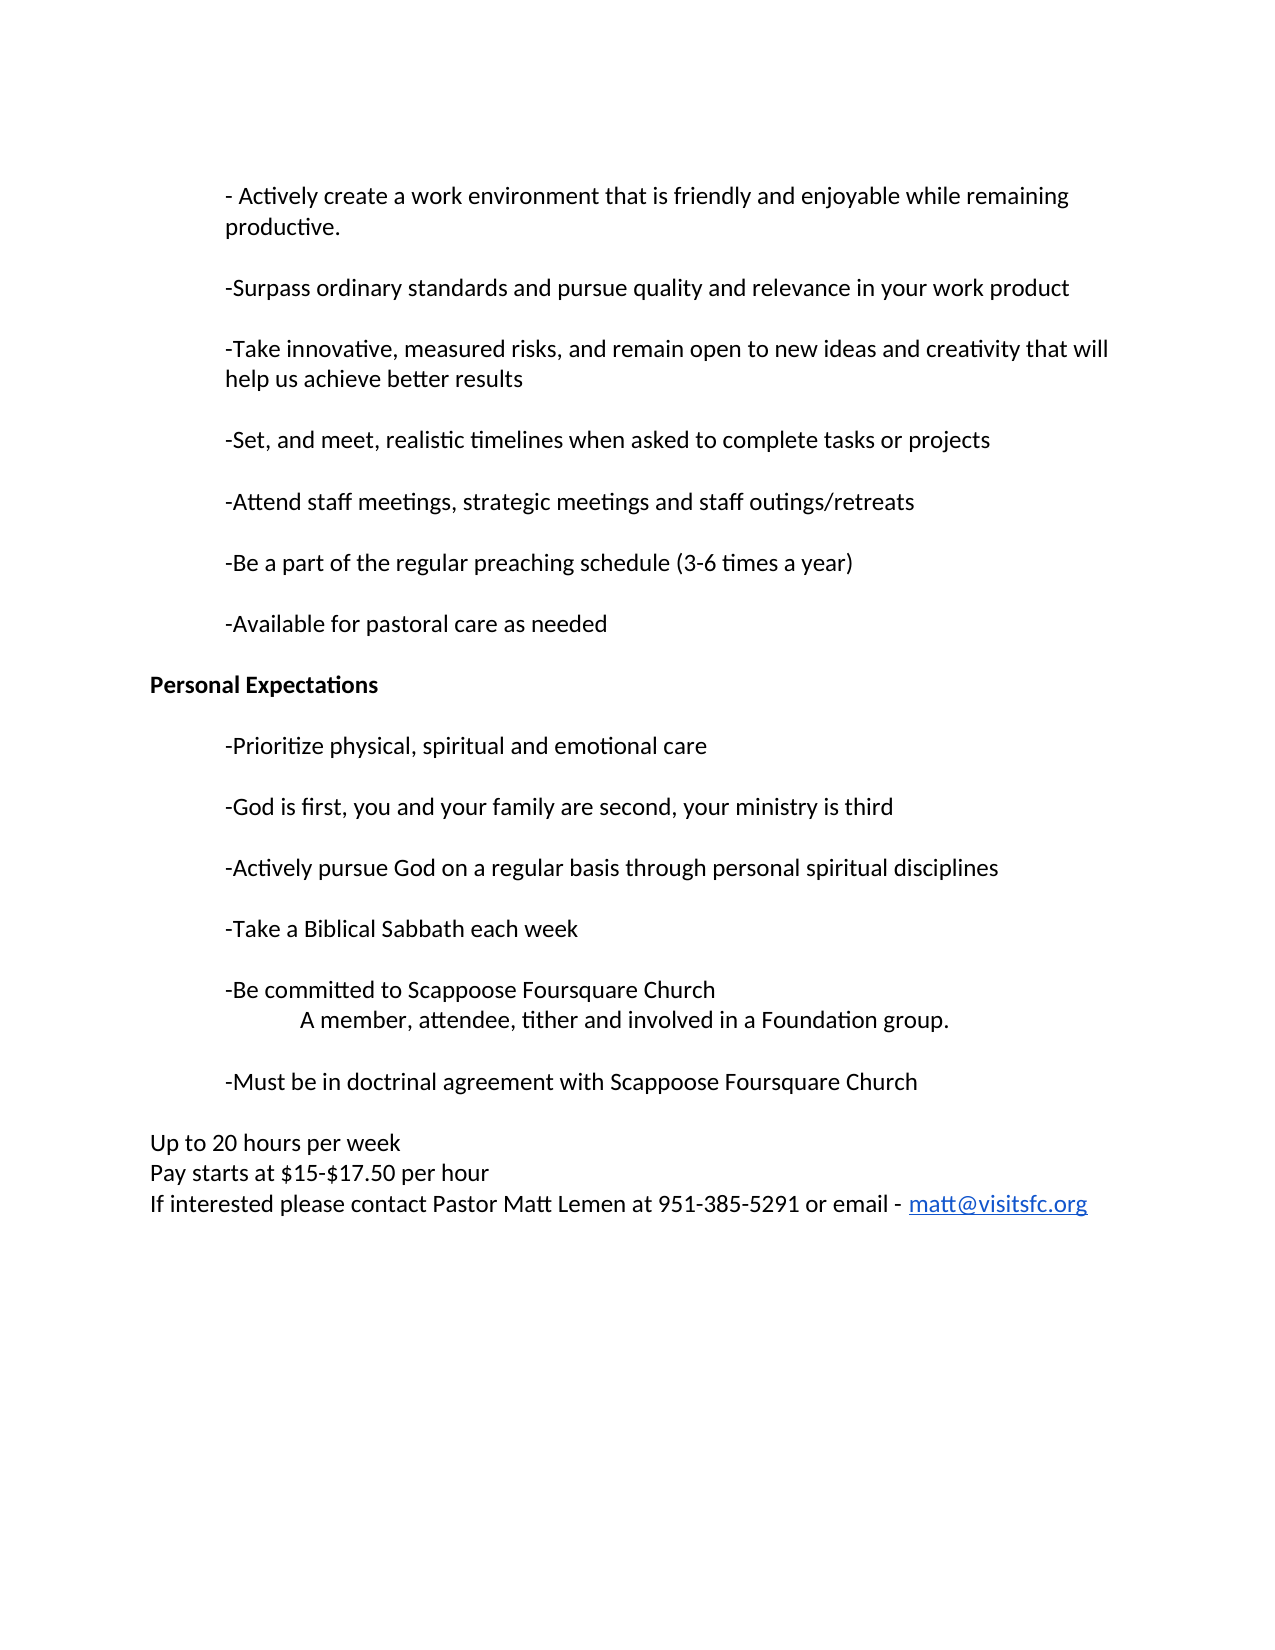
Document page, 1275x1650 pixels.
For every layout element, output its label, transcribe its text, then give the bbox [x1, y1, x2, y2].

text Pay starts at $15-$17.50 per hour [150, 1157, 1125, 1188]
text -Take a Biblical Sabbath each week [225, 913, 1125, 943]
text Up to 20 hours per week [150, 1127, 1125, 1157]
text -Set, and meet, realistic timelines when asked to complete tasks or projects [225, 425, 1125, 455]
text -Available for pastoral care as needed [225, 608, 1125, 638]
text -Be committed to Scappoose Foursquare Church [225, 974, 1125, 1004]
text - Actively create a work environment that is friendly and enjoyable while remaining productive. [225, 181, 1125, 242]
text -Prioritize physical, spiritual and emotional care [225, 730, 1125, 760]
text -Take innovative, measured risks, and remain open to new ideas and creativity that will help us achieve better results [225, 333, 1125, 394]
text -God is first, you and your family are second, your ministry is third [225, 791, 1125, 821]
text -Attend staff meetings, strategic meetings and staff outings/retreats [225, 486, 1125, 516]
text -Surpass ordinary standards and pursue quality and relevance in your work product [225, 272, 1125, 303]
text -Be a part of the regular preaching schedule (3-6 times a year) [225, 547, 1125, 577]
text If interested please contact Pastor Matt Lemen at 951-385-5291 or email - matt@visitsfc.org [150, 1188, 1125, 1218]
text -Actively pursue God on a regular basis through personal spiritual disciplines [225, 852, 1125, 882]
text A member, attendee, tither and involved in a Foundation group. [225, 1004, 1125, 1035]
text -Must be in doctrinal agreement with Scappoose Foursquare Church [225, 1066, 1125, 1096]
text Personal Expectations [150, 669, 1125, 699]
